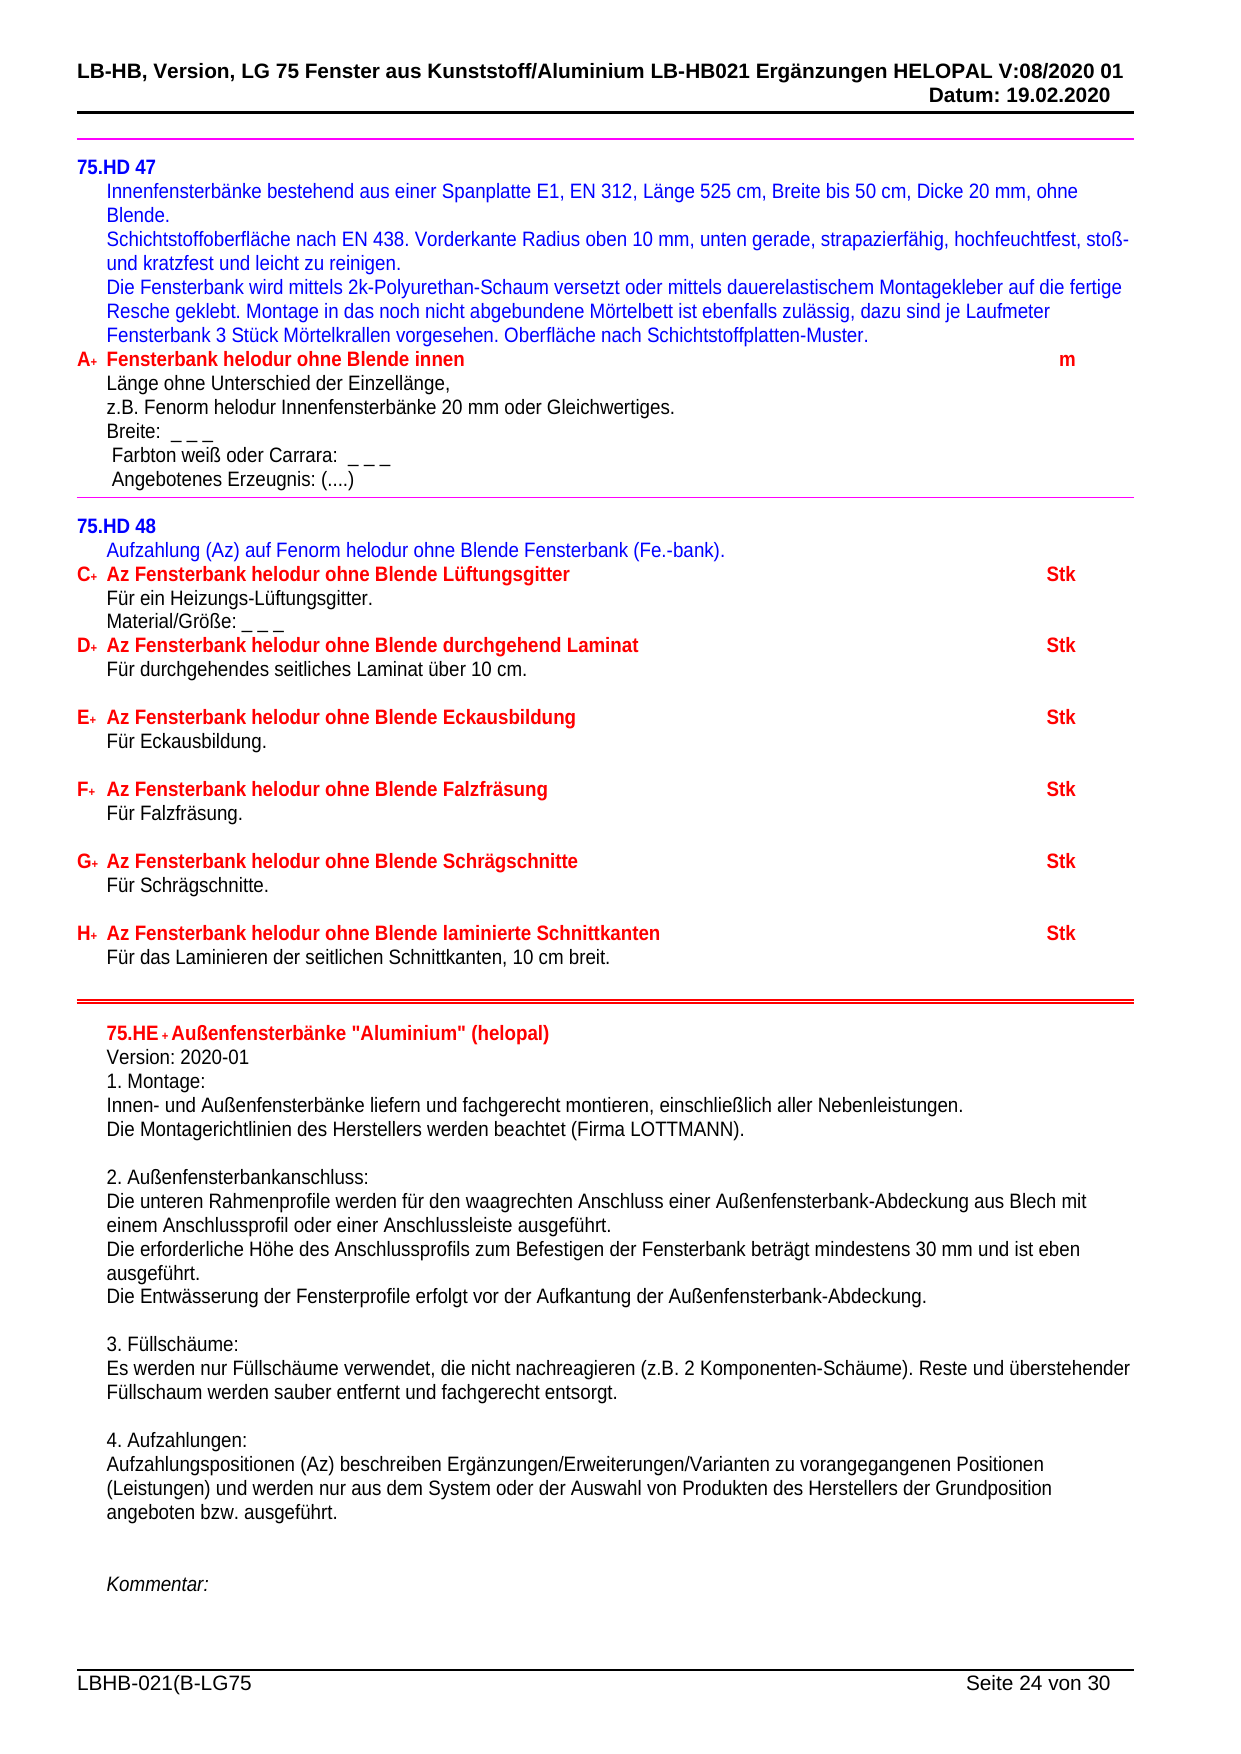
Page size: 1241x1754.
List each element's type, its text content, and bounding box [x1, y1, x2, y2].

text Für durchgehendes seitliches Laminat über 10 cm. [106, 657, 1134, 681]
text Version: 2020-01 [106, 1045, 1134, 1069]
text 1. Montage: [106, 1069, 1134, 1093]
text 4. Aufzahlungen: [106, 1428, 1134, 1452]
text G+ Az Fensterbank helodur ohne Blende Schrägschnitte Stk [77, 849, 1134, 873]
text E+ Az Fensterbank helodur ohne Blende Eckausbildung Stk [77, 705, 1134, 729]
text A+ Fensterbank helodur ohne Blende innen m [77, 347, 1134, 371]
text z.B. Fenorm helodur Innenfensterbänke 20 mm oder Gleichwertiges. [106, 394, 1134, 418]
text Angebotenes Erzeugnis: (....) [106, 466, 1134, 490]
text D+ Az Fensterbank helodur ohne Blende durchgehend Laminat Stk [77, 633, 1134, 657]
text Die Fensterbank wird mittels 2k-Polyurethan-Schaum versetzt oder mittels dauerelastischem Montagekleber auf die fertige Resche geklebt. Montage in das noch nicht abgebundene Mörtelbett ist ebenfalls zulässig, dazu sind je Laufmeter Fensterbank 3 Stück Mörtelkrallen vorgesehen. Oberfläche nach Schichtstoffplatten-Muster. [106, 275, 1134, 347]
text F+ Az Fensterbank helodur ohne Blende Falzfräsung Stk [77, 777, 1134, 801]
text Breite: _ _ _ [106, 418, 1134, 442]
text Material/Größe: _ _ _ [106, 609, 1134, 633]
text 75.HE + Außenfensterbänke "Aluminium" (helopal) [106, 1021, 1134, 1045]
text Aufzahlung (Az) auf Fenorm helodur ohne Blende Fensterbank (Fe.-bank). [106, 537, 1134, 561]
text 3. Füllschäume: [106, 1332, 1134, 1356]
text Die unteren Rahmenprofile werden für den waagrechten Anschluss einer Außenfensterbank-Abdeckung aus Blech mit einem Anschlussprofil oder einer Anschlussleiste ausgeführt. [106, 1188, 1134, 1236]
text Es werden nur Füllschäume verwendet, die nicht nachreagieren (z.B. 2 Komponenten-Schäume). Reste und überstehender Füllschaum werden sauber entfernt und fachgerecht entsorgt. [106, 1356, 1134, 1404]
text Für Eckausbildung. [106, 729, 1134, 753]
text 2. Außenfensterbankanschluss: [106, 1164, 1134, 1188]
text Die erforderliche Höhe des Anschlussprofils zum Befestigen der Fensterbank beträgt mindestens 30 mm und ist eben ausgeführt. [106, 1236, 1134, 1284]
text C+ Az Fensterbank helodur ohne Blende Lüftungsgitter Stk [77, 561, 1134, 585]
text Kommentar: [106, 1572, 1134, 1596]
text H+ Az Fensterbank helodur ohne Blende laminierte Schnittkanten Stk [77, 921, 1134, 945]
text Länge ohne Unterschied der Einzellänge, [106, 371, 1134, 394]
text 75.HD 47 [77, 155, 1134, 179]
text Die Entwässerung der Fensterprofile erfolgt vor der Aufkantung der Außenfensterbank-Abdeckung. [106, 1284, 1134, 1308]
text Farbton weiß oder Carrara: _ _ _ [106, 442, 1134, 466]
text Für ein Heizungs-Lüftungsgitter. [106, 585, 1134, 609]
text Für Falzfräsung. [106, 801, 1134, 825]
text Innen- und Außenfensterbänke liefern und fachgerecht montieren, einschließlich aller Nebenleistungen. [106, 1093, 1134, 1117]
text Für das Laminieren der seitlichen Schnittkanten, 10 cm breit. [106, 945, 1134, 969]
text Für Schrägschnitte. [106, 873, 1134, 897]
text Schichtstoffoberfläche nach EN 438. Vorderkante Radius oben 10 mm, unten gerade, strapazierfähig, hochfeuchtfest, stoß- und kratzfest und leicht zu reinigen. [106, 227, 1134, 275]
text 75.HD 48 [77, 513, 1134, 537]
text Innenfensterbänke bestehend aus einer Spanplatte E1, EN 312, Länge 525 cm, Breite bis 50 cm, Dicke 20 mm, ohne Blende. [106, 179, 1134, 227]
text Die Montagerichtlinien des Herstellers werden beachtet (Firma LOTTMANN). [106, 1117, 1134, 1141]
text Aufzahlungspositionen (Az) beschreiben Ergänzungen/Erweiterungen/Varianten zu vorangegangenen Positionen (Leistungen) und werden nur aus dem System oder der Auswahl von Produkten des Herstellers der Grundposition angeboten bzw. ausgeführt. [106, 1452, 1134, 1524]
